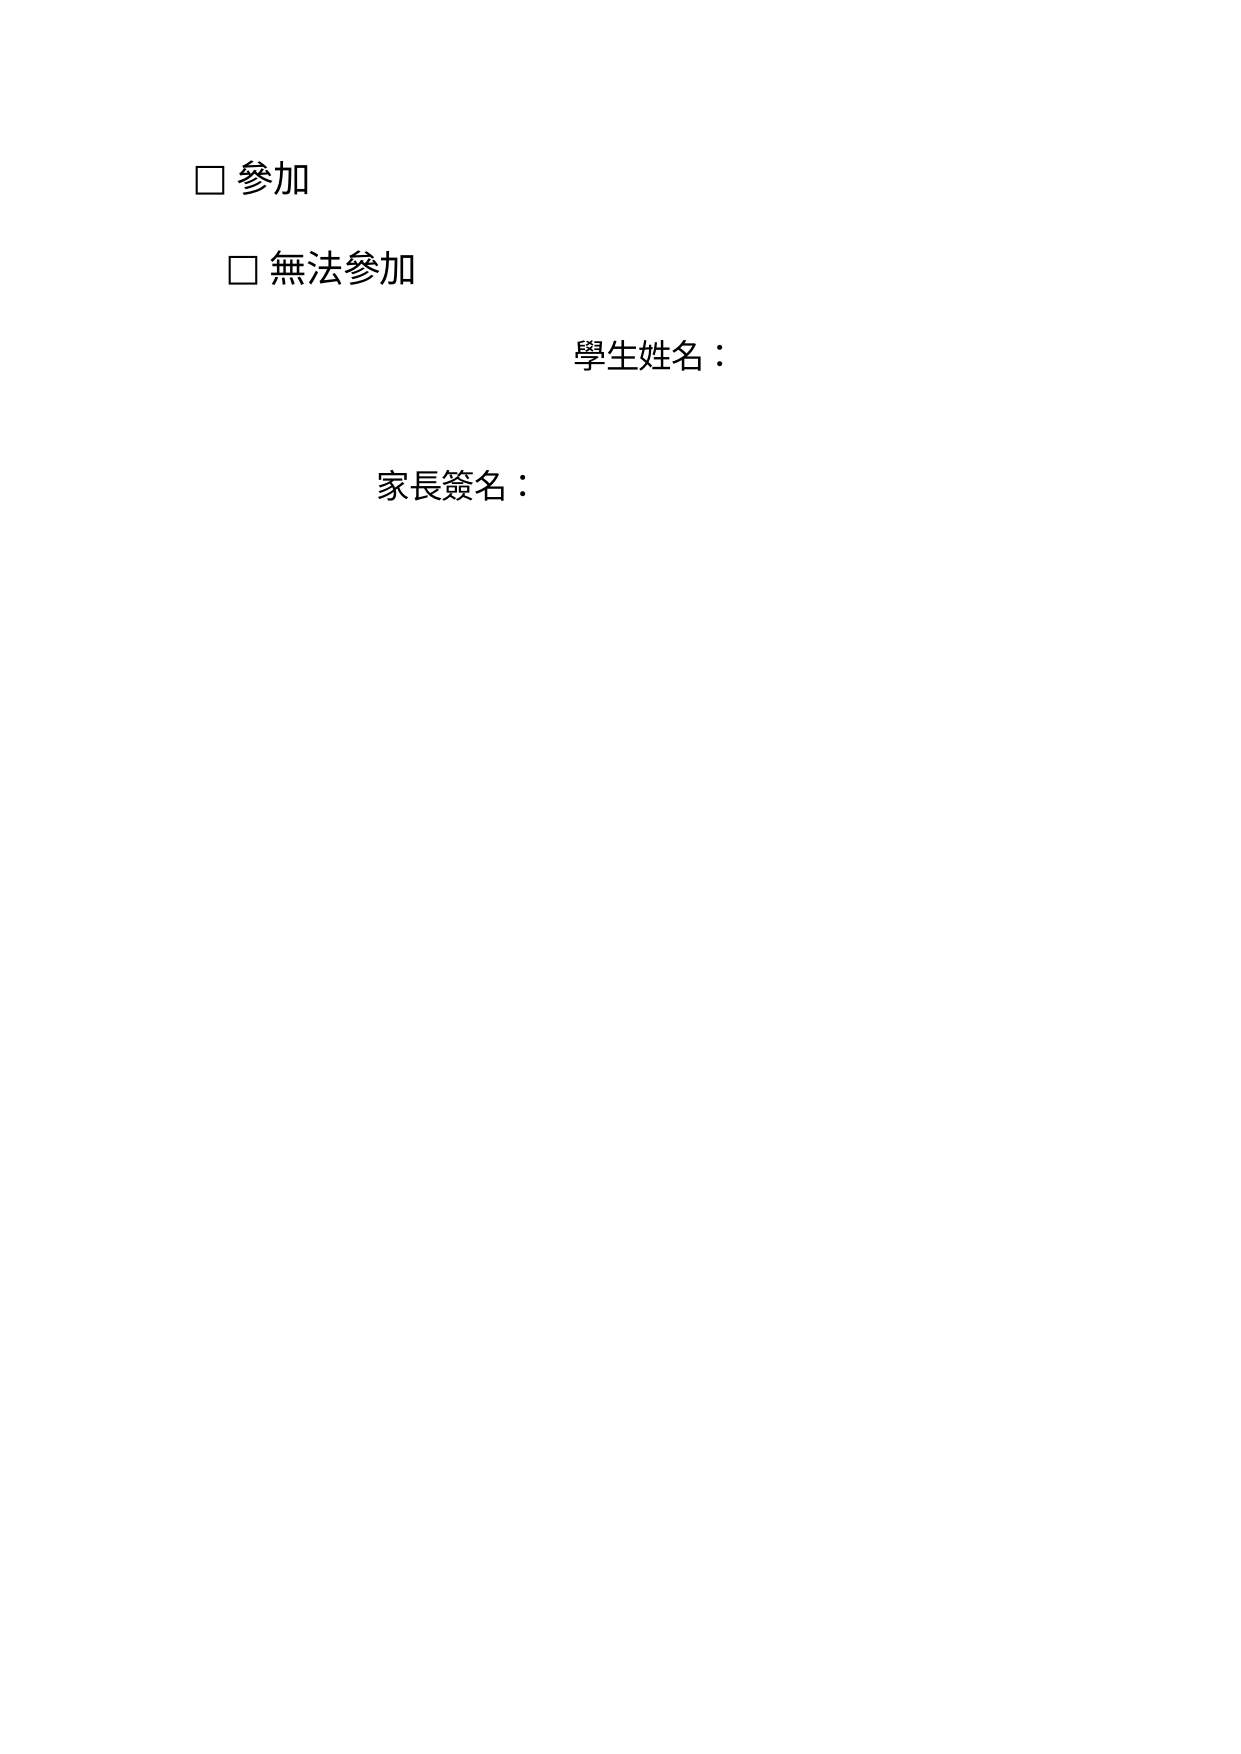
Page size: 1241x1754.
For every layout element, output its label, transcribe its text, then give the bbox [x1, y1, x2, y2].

text □ 無法參加 [225, 203, 1106, 293]
text 學生姓名： [225, 293, 1106, 378]
text □ 參加 [156, 112, 1106, 203]
text 家長簽名： [156, 423, 1106, 508]
